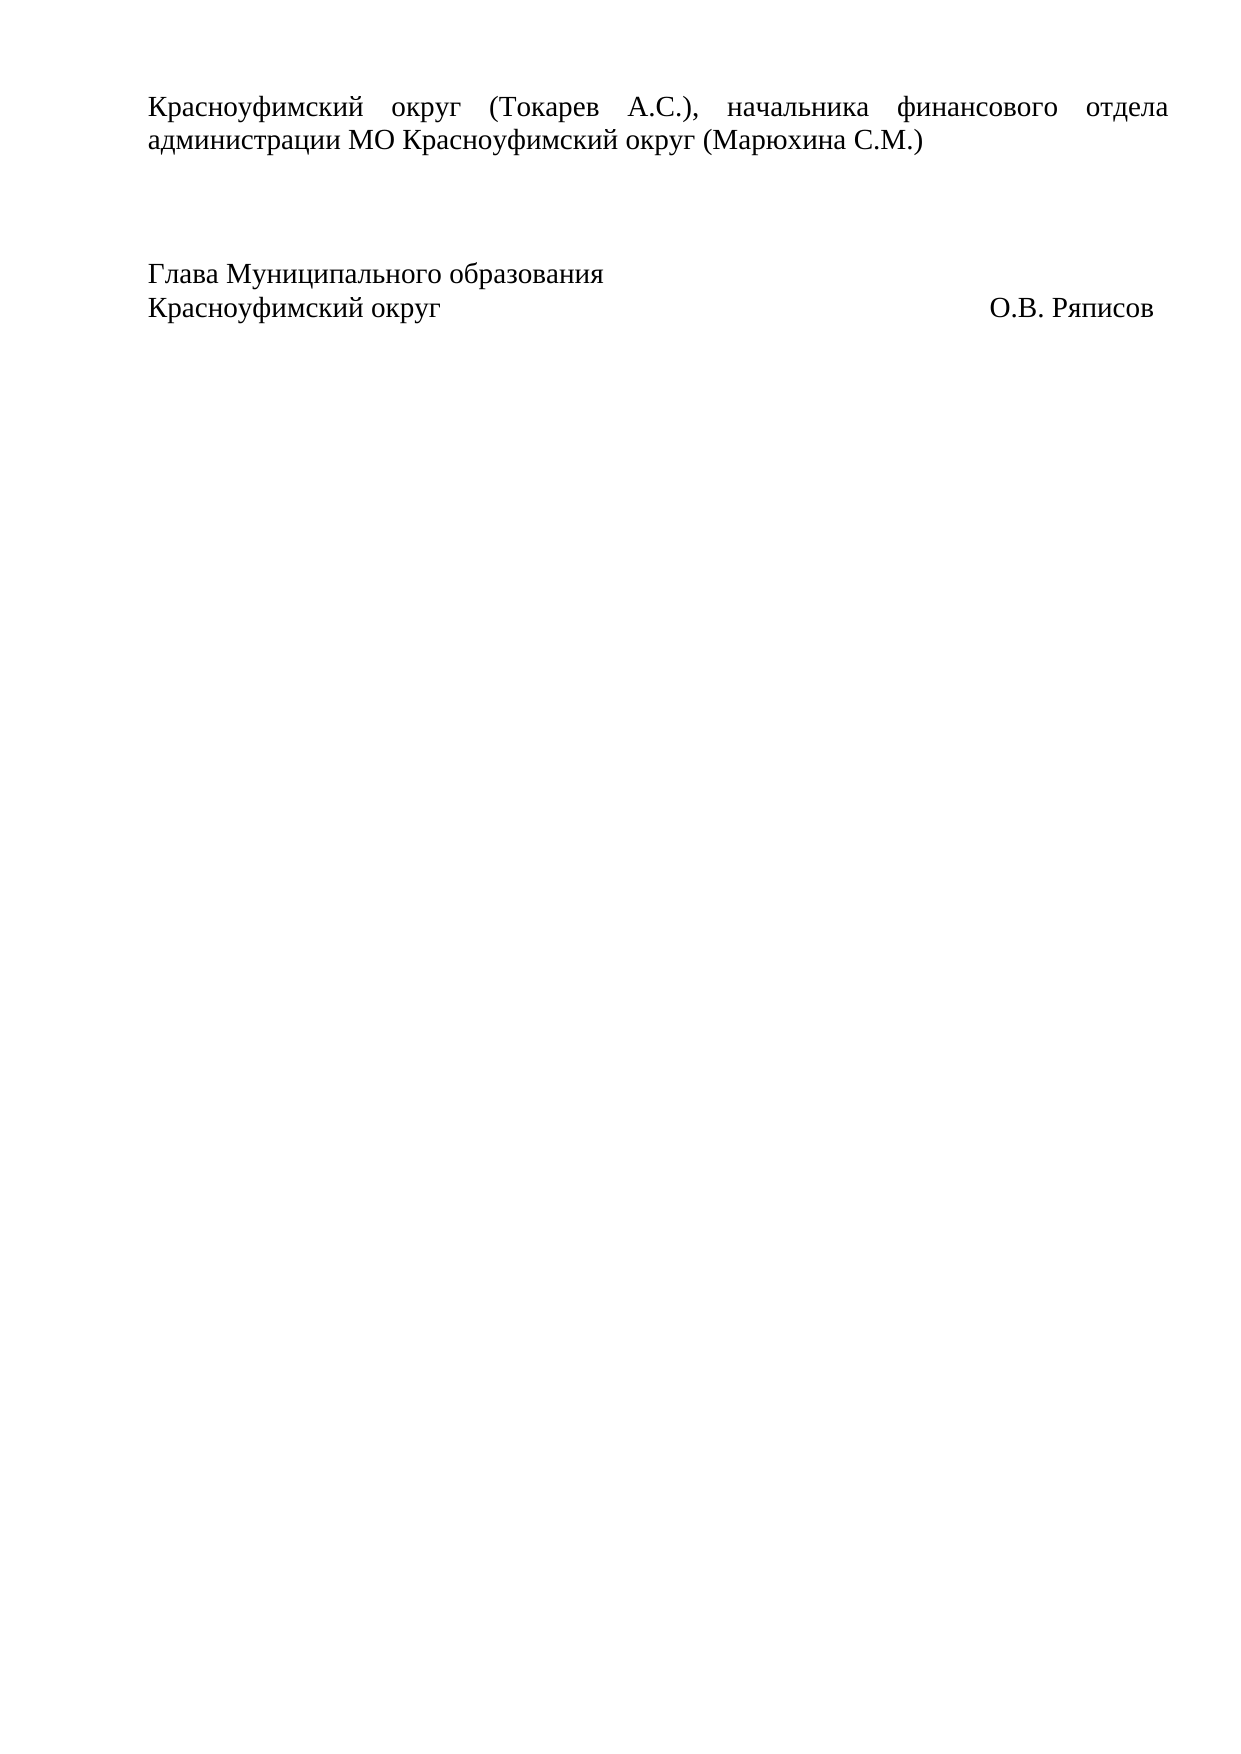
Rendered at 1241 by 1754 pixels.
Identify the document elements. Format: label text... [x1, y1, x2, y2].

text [148, 89, 1169, 156]
text Глава Муниципального образования [148, 256, 1169, 290]
text Красноуфимский округ О.В. Ряписов [148, 290, 1169, 323]
